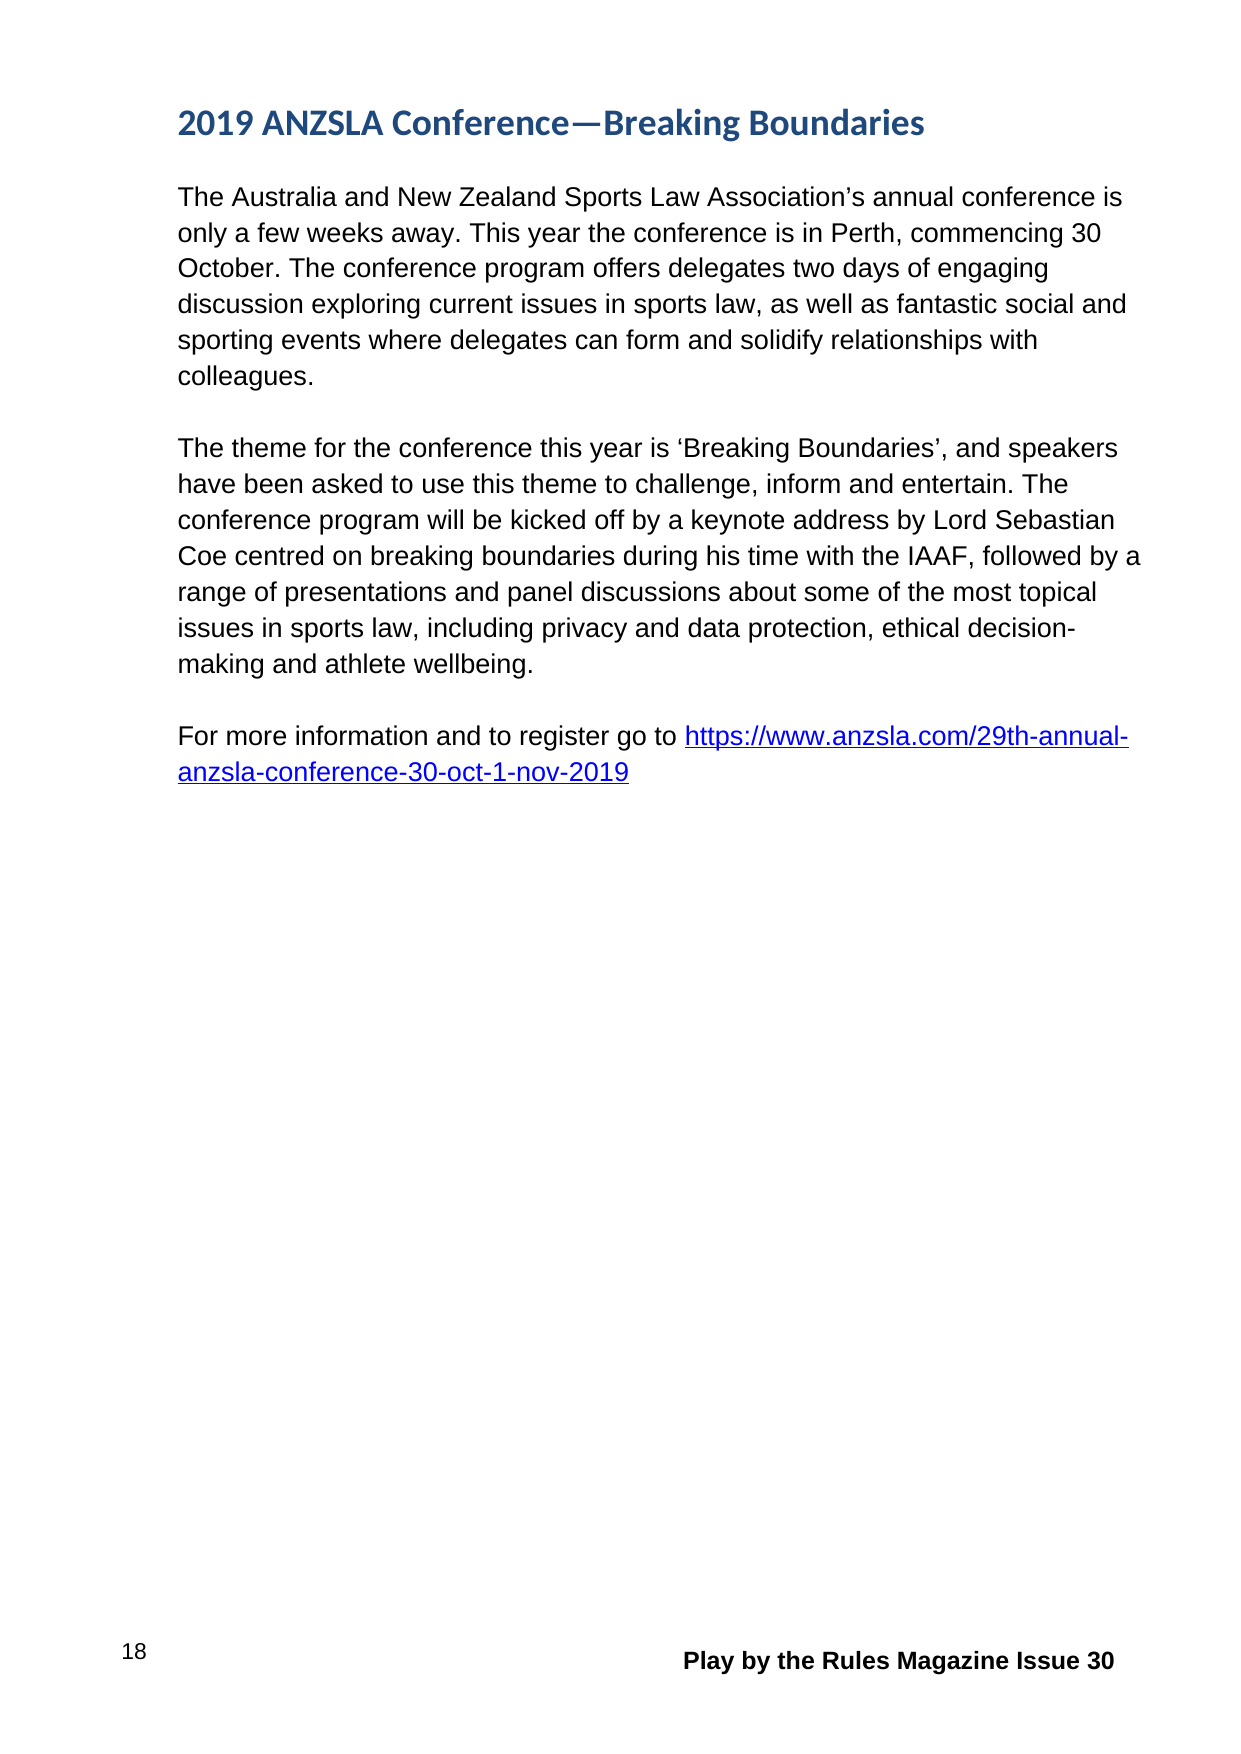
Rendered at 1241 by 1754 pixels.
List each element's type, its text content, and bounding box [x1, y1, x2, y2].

text For more information and to register go to https://www.anzsla.com/29th-annual-anzsla-conference-30-oct-1-nov-2019 [177, 720, 1152, 787]
text The Australia and New Zealand Sports Law Association’s annual conference is only a few weeks away. This year the conference is in Perth, commencing 30 October. The conference program offers delegates two days of engaging discussion exploring current issues in sports law, as well as fantastic social and sporting events where delegates can form and solidify relationships with colleagues. [177, 181, 1152, 392]
subtitle 2019 ANZSLA Conference—Breaking Boundaries [177, 99, 1152, 145]
text The theme for the conference this year is ‘Breaking Boundaries’, and speakers have been asked to use this theme to challenge, inform and entertain. The conference program will be kicked off by a keynote address by Lord Sebastian Coe centred on breaking boundaries during his time with the IAAF, followed by a range of presentations and panel discussions about some of the most topical issues in sports law, including privacy and data protection, ethical decision-making and athlete wellbeing. [177, 432, 1152, 679]
